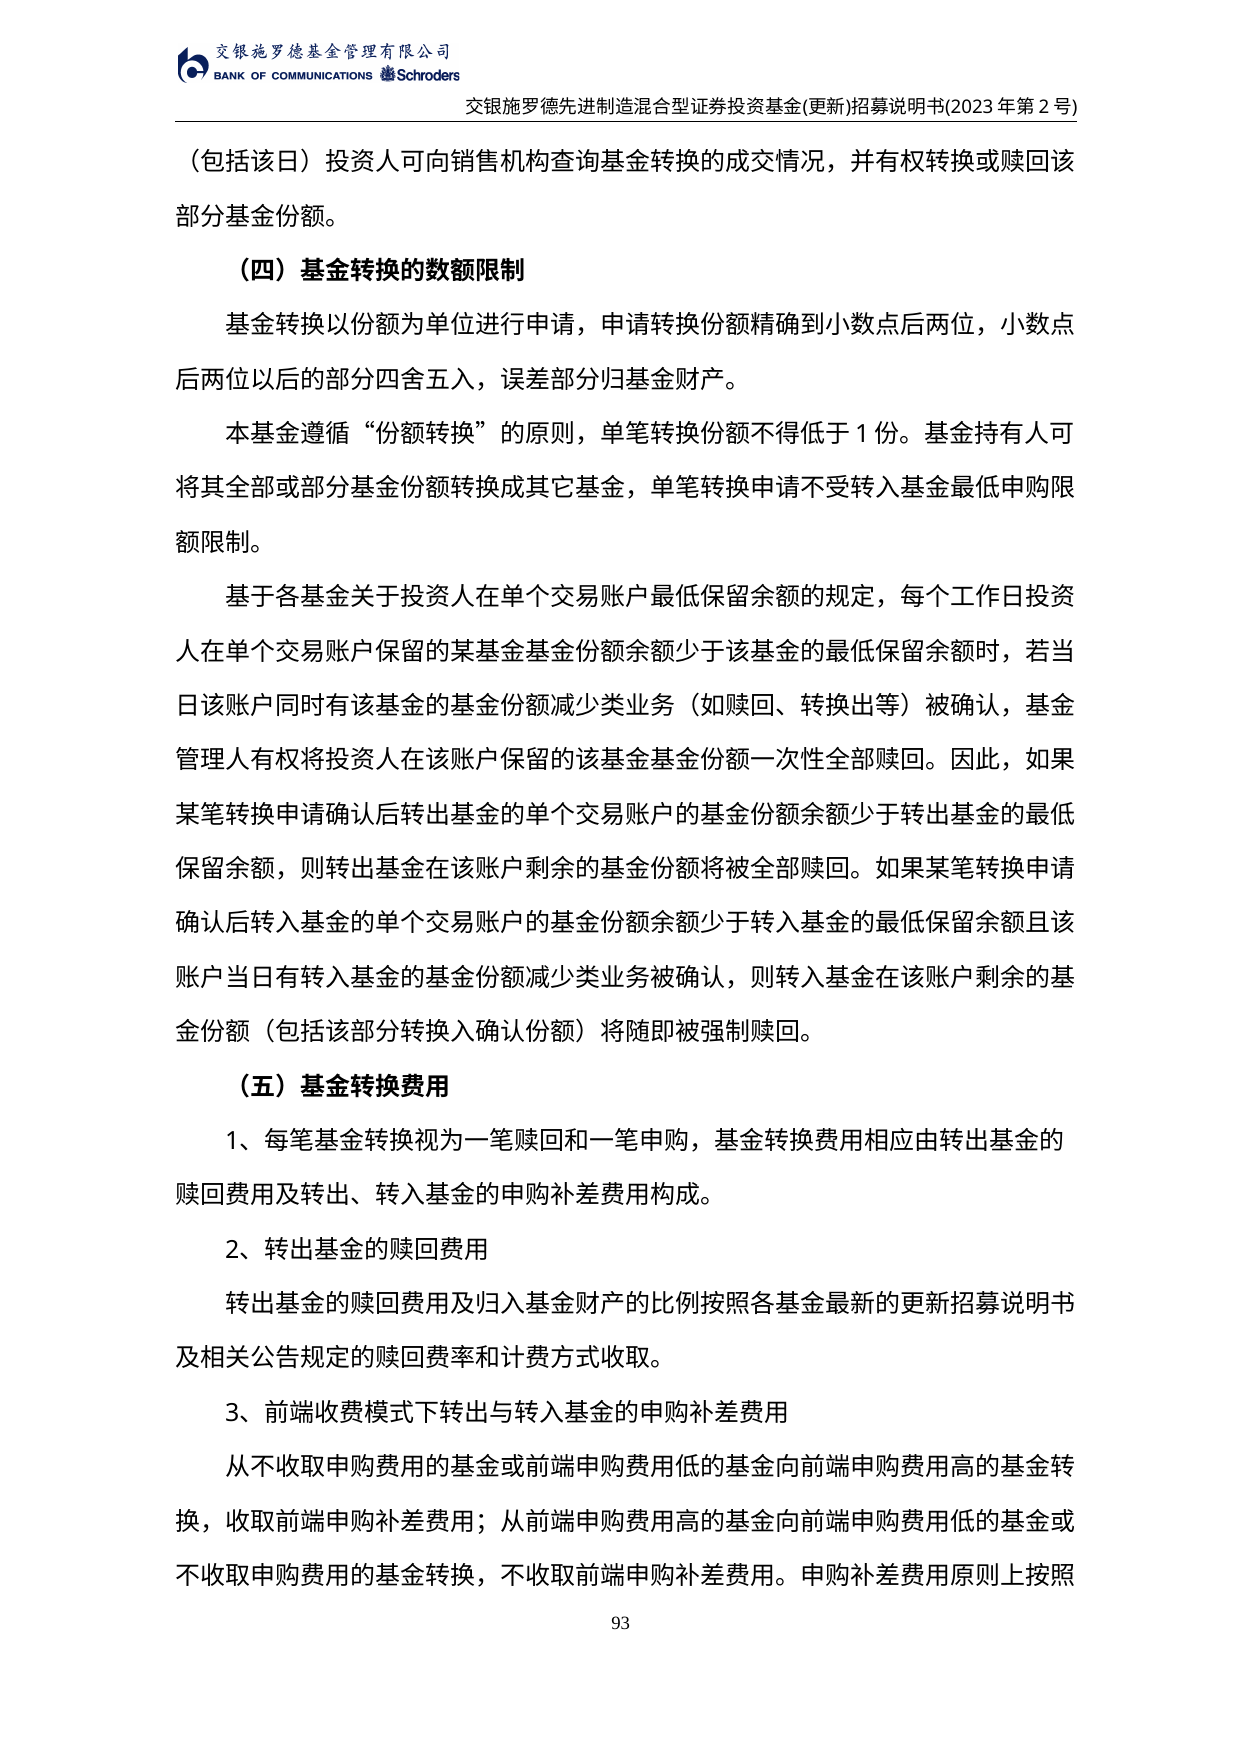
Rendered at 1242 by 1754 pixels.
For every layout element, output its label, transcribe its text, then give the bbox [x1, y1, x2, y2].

text 2、转出基金的赎回费用 [175, 1229, 1077, 1265]
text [175, 142, 1077, 232]
text （五）基金转换费用 [175, 1066, 1077, 1102]
text （四）基金转换的数额限制 [175, 250, 1077, 287]
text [175, 1447, 1077, 1592]
text 3、前端收费模式下转出与转入基金的申购补差费用 [175, 1392, 1077, 1428]
text 基金转换以份额为单位进行申请，申请转换份额精确到小数点后两位，小数点后两位以后的部分四舍五入，误差部分归基金财产。 [175, 305, 1077, 395]
text 基于各基金关于投资人在单个交易账户最低保留余额的规定，每个工作日投资人在单个交易账户保留的某基金基金份额余额少于该基金的最低保留余额时，若当日该账户同时有该基金的基金份额减少类业务（如赎回、转换出等）被确认，基金管理人有权将投资人在该账户保留的该基金基金份额一次性全部赎回。因此，如果某笔转换申请确认后转出基金的单个交易账户的基金份额余额少于转出基金的最低保留余额，则转出基金在该账户剩余的基金份额将被全部赎回。如果某笔转换申请确认后转入基金的单个交易账户的基金份额余额少于转入基金的最低保留余额且该账户当日有转入基金的基金份额减少类业务被确认，则转入基金在该账户剩余的基金份额（包括该部分转换入确认份额）将随即被强制赎回。 [175, 577, 1077, 1048]
text 1、每笔基金转换视为一笔赎回和一笔申购，基金转换费用相应由转出基金的赎回费用及转出、转入基金的申购补差费用构成。 [175, 1120, 1077, 1211]
text 本基金遵循“份额转换”的原则，单笔转换份额不得低于1份。基金持有人可将其全部或部分基金份额转换成其它基金，单笔转换申请不受转入基金最低申购限额限制。 [175, 413, 1077, 558]
picture [178, 43, 460, 83]
text 转出基金的赎回费用及归入基金财产的比例按照各基金最新的更新招募说明书及相关公告规定的赎回费率和计费方式收取。 [175, 1283, 1077, 1374]
